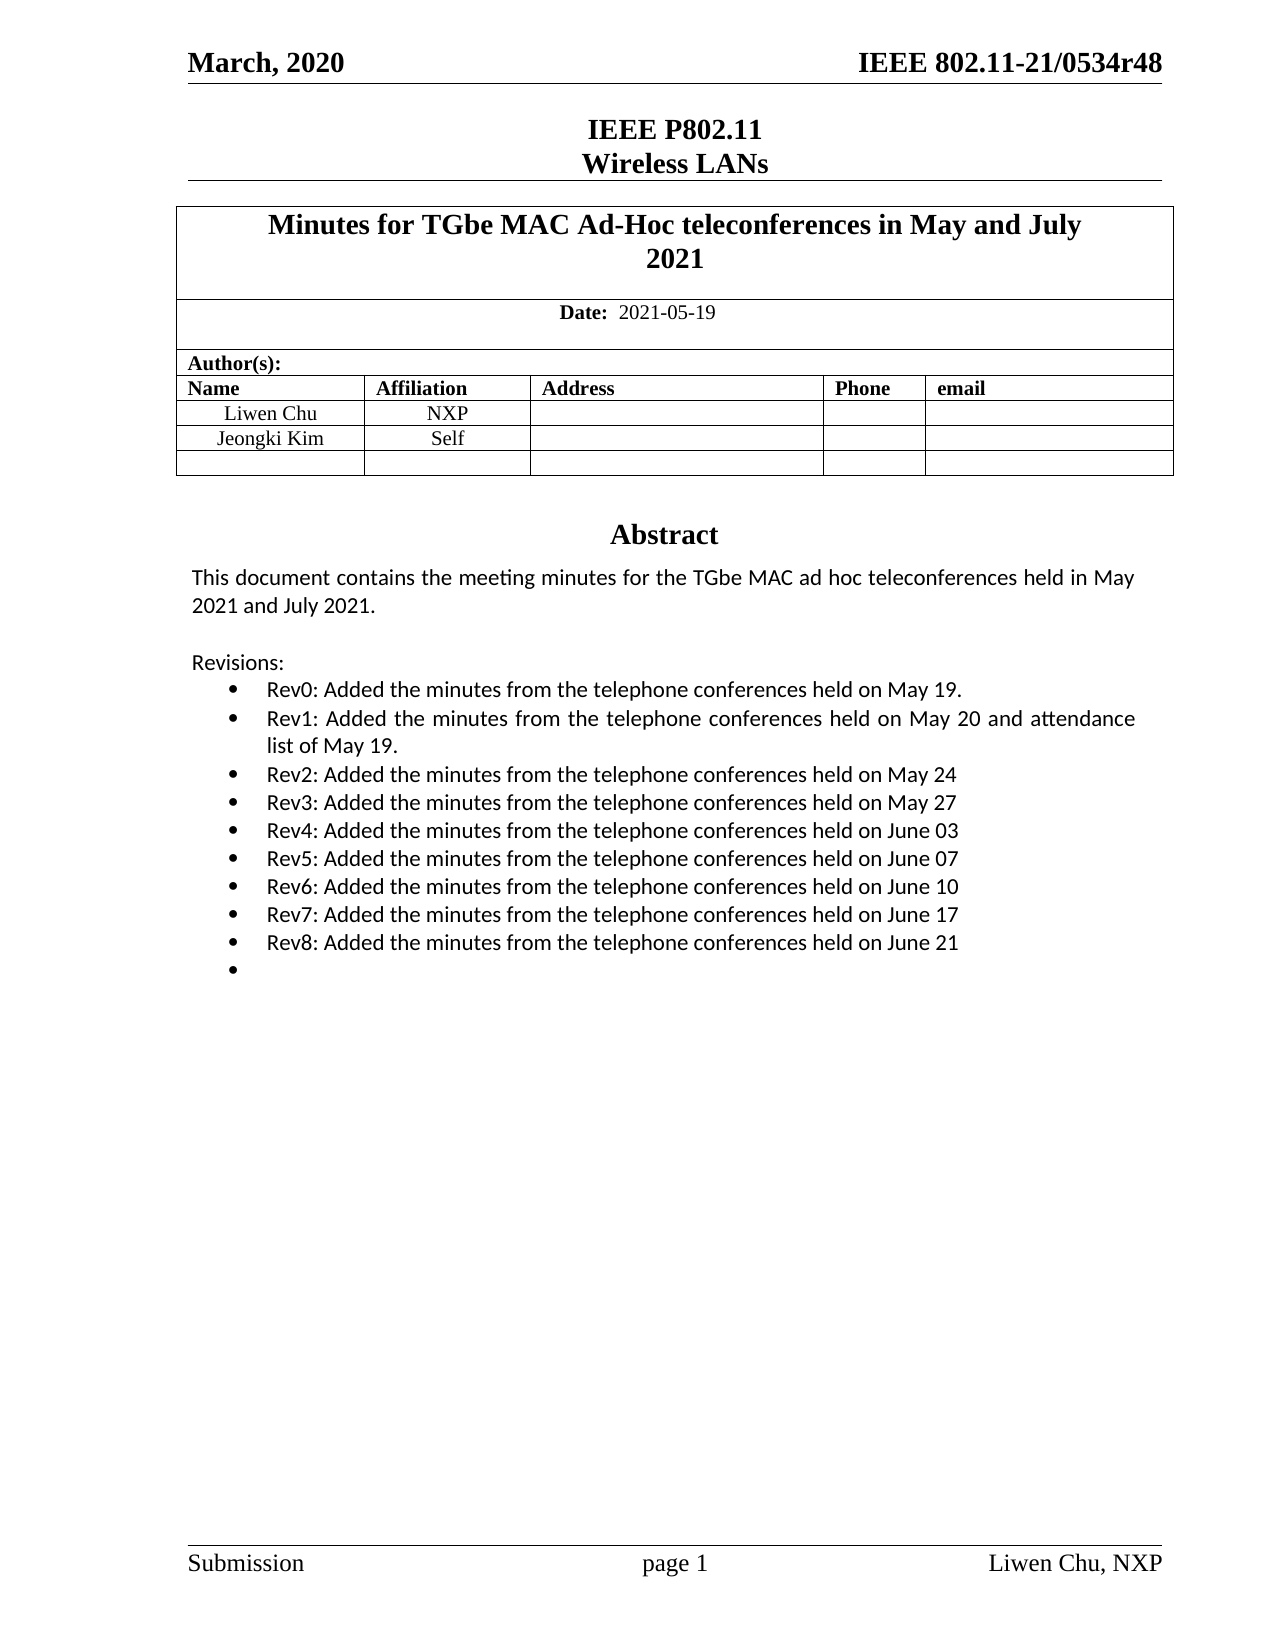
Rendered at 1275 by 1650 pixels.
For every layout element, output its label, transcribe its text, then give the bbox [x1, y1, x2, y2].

table_cell email [926, 376, 1173, 399]
table_cell [926, 451, 1173, 475]
table_cell [824, 451, 925, 475]
table_cell Liwen Chu [177, 401, 364, 425]
table_cell [824, 426, 925, 450]
table_cell [531, 426, 823, 450]
table_cell [926, 426, 1173, 450]
table_cell [531, 451, 823, 475]
table_cell Phone [824, 376, 925, 399]
table_cell Self [365, 426, 530, 450]
table_cell [824, 401, 925, 425]
table_header Minutes for TGbe MAC Ad-Hoc teleconferences in May and July 2021 [177, 207, 1173, 299]
table_cell Address [531, 376, 823, 399]
table_cell [531, 401, 823, 425]
table_cell Name [177, 376, 364, 399]
text IEEE P802.11 Wireless LANs [187, 112, 1162, 181]
table_cell Date: 2021-05-19 [177, 300, 1173, 349]
table_cell [365, 451, 530, 475]
table_cell [926, 401, 1173, 425]
table_cell NXP [365, 401, 530, 425]
table_cell Affiliation [365, 376, 530, 399]
table_cell Author(s): [177, 350, 1173, 374]
table_cell Jeongki Kim [177, 426, 364, 450]
table_cell [177, 451, 364, 475]
